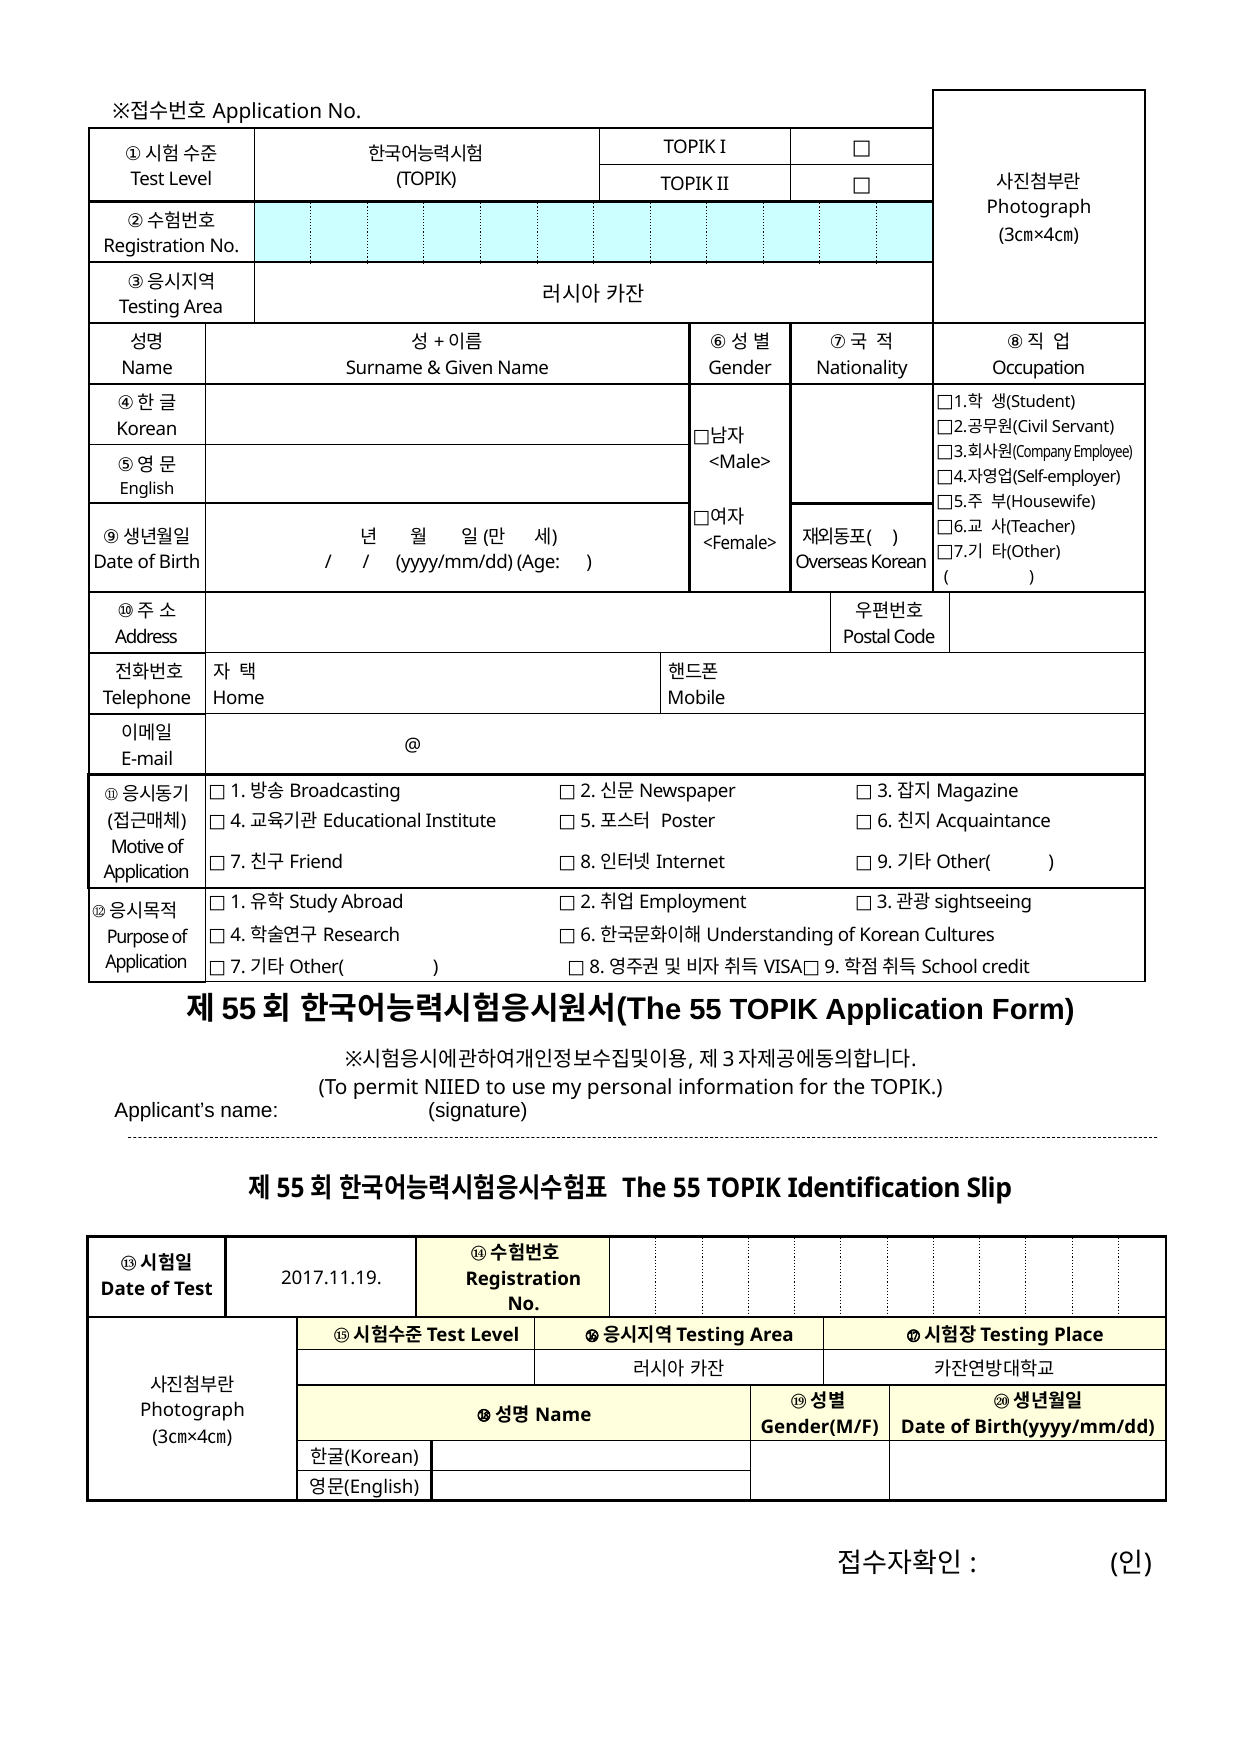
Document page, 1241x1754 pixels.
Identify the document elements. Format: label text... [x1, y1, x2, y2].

table_cell ⑪응시동기 (접근매체) Motive of Application [90, 776, 205, 887]
table_cell [424, 203, 480, 261]
table_cell □ 4. 학술연구 Research [206, 916, 555, 952]
table_cell □ 9. 기타 Other( ) [852, 835, 1144, 887]
table_header 사진첨부란 Photograph (3㎝×4㎝) [934, 91, 1144, 322]
table_cell 러시아 카잔 [535, 1350, 823, 1384]
table_header [656, 1238, 702, 1316]
table_cell ①시험 수준 Test Level [90, 129, 254, 200]
table_cell ⑫응시목적 Purpose of Application [90, 889, 205, 981]
table_cell □ 3. 잡지 Magazine [852, 776, 1144, 806]
table_cell [650, 203, 706, 261]
table_cell 러시아 카잔 [255, 263, 932, 322]
table_cell 영문(English) [298, 1471, 430, 1499]
table_cell 한굴(Korean) [298, 1441, 430, 1470]
table_cell □ 8. 영주권 및 비자 취득 VISA□ 9. 학점 취득 School credit [564, 952, 1144, 981]
table_cell [206, 445, 688, 502]
table_header [841, 1238, 887, 1316]
list 제55회 한국어능력시험응시수험표 The 55 TOPIK Identification Slip [109, 1166, 1152, 1205]
list (To permit NIIED to use my personal information for the TOPIK.) [109, 1072, 1152, 1101]
table_cell TOPIK I [600, 129, 790, 164]
table_cell □ 2. 취업 Employment [555, 889, 852, 916]
table_cell 성명 Name [90, 324, 205, 383]
table_cell @ [206, 714, 1144, 773]
table_cell 우편번호 Postal Code [831, 593, 949, 652]
table_cell □ 5. 포스터 Poster [555, 806, 852, 835]
table_header [795, 1238, 841, 1316]
table_cell □ 7. 기타 Other( ) [206, 952, 564, 981]
table_cell [820, 203, 876, 261]
table_cell [311, 203, 367, 261]
table_cell [763, 203, 819, 261]
table_cell 한국어능력시험 (TOPIK) [255, 129, 599, 200]
table_header [610, 1238, 656, 1316]
table_cell □ [791, 165, 932, 200]
table_cell [706, 203, 763, 261]
table_cell □ 2. 신문 Newspaper [555, 776, 852, 806]
table_cell [876, 203, 932, 261]
table_cell 이메일 E-mail [90, 715, 205, 773]
table_cell 년 월 일 (만 세) / / (yyyy/mm/dd) (Age: ) [206, 504, 688, 591]
table_cell □ 7. 친구 Friend [206, 835, 555, 887]
table_cell ②수험번호 Registration No. [90, 203, 254, 261]
list 제55회 한국어능력시험응시원서(The 55 TOPIK Application Form) [109, 983, 1152, 1028]
table_cell □ 3. 관광sightseeing [852, 889, 1144, 916]
table_header ⑭수험번호 Registration No. [417, 1238, 609, 1316]
table_cell ⑲성별 Gender(M/F) [751, 1386, 889, 1440]
table_cell □ 8. 인터넷 Internet [555, 835, 852, 887]
table_cell [255, 203, 311, 261]
table_header ※접수번호 Application No. [89, 89, 932, 127]
table_cell □ 6. 친지 Acquaintance [852, 806, 1144, 835]
table_header 2017.11.19. [227, 1238, 415, 1316]
table_cell ⑳생년월일 Date of Birth(yyyy/mm/dd) [890, 1386, 1165, 1440]
list Applicant’s name: (signature) [109, 1101, 1152, 1122]
table_header [748, 1238, 794, 1316]
table_cell 성 + 이름 Surname & Given Name [206, 324, 688, 383]
table_header [702, 1238, 748, 1316]
table_cell [206, 593, 830, 652]
table_cell ⑯응시지역Testing Area [535, 1318, 823, 1349]
table_cell [433, 1441, 750, 1470]
table_cell □남자 <Male> □여자 <Female> [691, 385, 789, 591]
table_cell □ 1. 방송 Broadcasting [206, 776, 555, 806]
table_cell 자 택 Home [206, 653, 660, 712]
table_cell ⑰시험장Testing Place [824, 1318, 1165, 1349]
table_cell ③응시지역 Testing Area [90, 263, 254, 322]
table_cell ⑮시험수준Test Level [298, 1318, 534, 1349]
table_cell ⑥ 성 별 Gender [691, 324, 789, 383]
table_cell [367, 203, 424, 261]
table_cell [298, 1350, 534, 1384]
list ※시험응시에관하여개인정보수집및이용, 제3자제공에동의합니다. [109, 1042, 1152, 1072]
table_cell □ [791, 129, 932, 164]
table_cell 전화번호 Telephone [90, 654, 205, 712]
table_cell [593, 203, 650, 261]
table_cell [890, 1441, 1165, 1499]
table_cell ⑱성명 Name [298, 1386, 750, 1440]
table_cell □1.학 생(Student) □2.공무원(Civil Servant) □3.회사원(Company Employee) □4.자영업(Self-employer) □5.주 부(Housewife) □6.교 사(Teacher) □7.기 타(Other) ( ) [934, 385, 1144, 591]
table_cell □ 1. 유학 Study Abroad [206, 889, 555, 916]
list 접수자확인 : (인) [89, 1502, 1152, 1580]
table_cell [751, 1441, 889, 1499]
table_header [887, 1238, 933, 1316]
table_header [933, 1238, 979, 1316]
table_cell ⑧직 업 Occupation [934, 324, 1144, 383]
table_cell 카잔연방대학교 [824, 1350, 1165, 1384]
table_cell ④한 글 Korean [90, 385, 205, 443]
table_header [1026, 1238, 1072, 1316]
table_cell □ 4. 교육기관 Educational Institute [206, 806, 555, 835]
table_cell [537, 203, 593, 261]
table_cell ⑨생년월일 Date of Birth [90, 504, 205, 591]
table_cell 사진첨부란 Photograph (3㎝×4㎝) [89, 1318, 296, 1499]
table_cell [206, 385, 688, 443]
table_cell TOPIK II [600, 165, 790, 200]
table_cell [950, 593, 1144, 652]
table_cell [792, 385, 932, 502]
table_cell ⑤영 문 English [90, 445, 205, 502]
table_cell 재외동포( ) Overseas Korean [792, 505, 932, 591]
table_header [980, 1238, 1026, 1316]
table_header ⑬시험일 Date of Test [89, 1238, 224, 1316]
table_cell [433, 1471, 750, 1499]
table_header [1072, 1238, 1118, 1316]
table_cell [480, 203, 537, 261]
table_cell ⑦국 적 Nationality [792, 324, 932, 383]
table_cell ⑩주 소 Address [90, 593, 205, 652]
table_cell 핸드폰 Mobile [661, 653, 1144, 712]
table_header [1118, 1238, 1165, 1316]
table_cell □ 6. 한국문화이해 Understanding of Korean Cultures [555, 916, 1144, 952]
